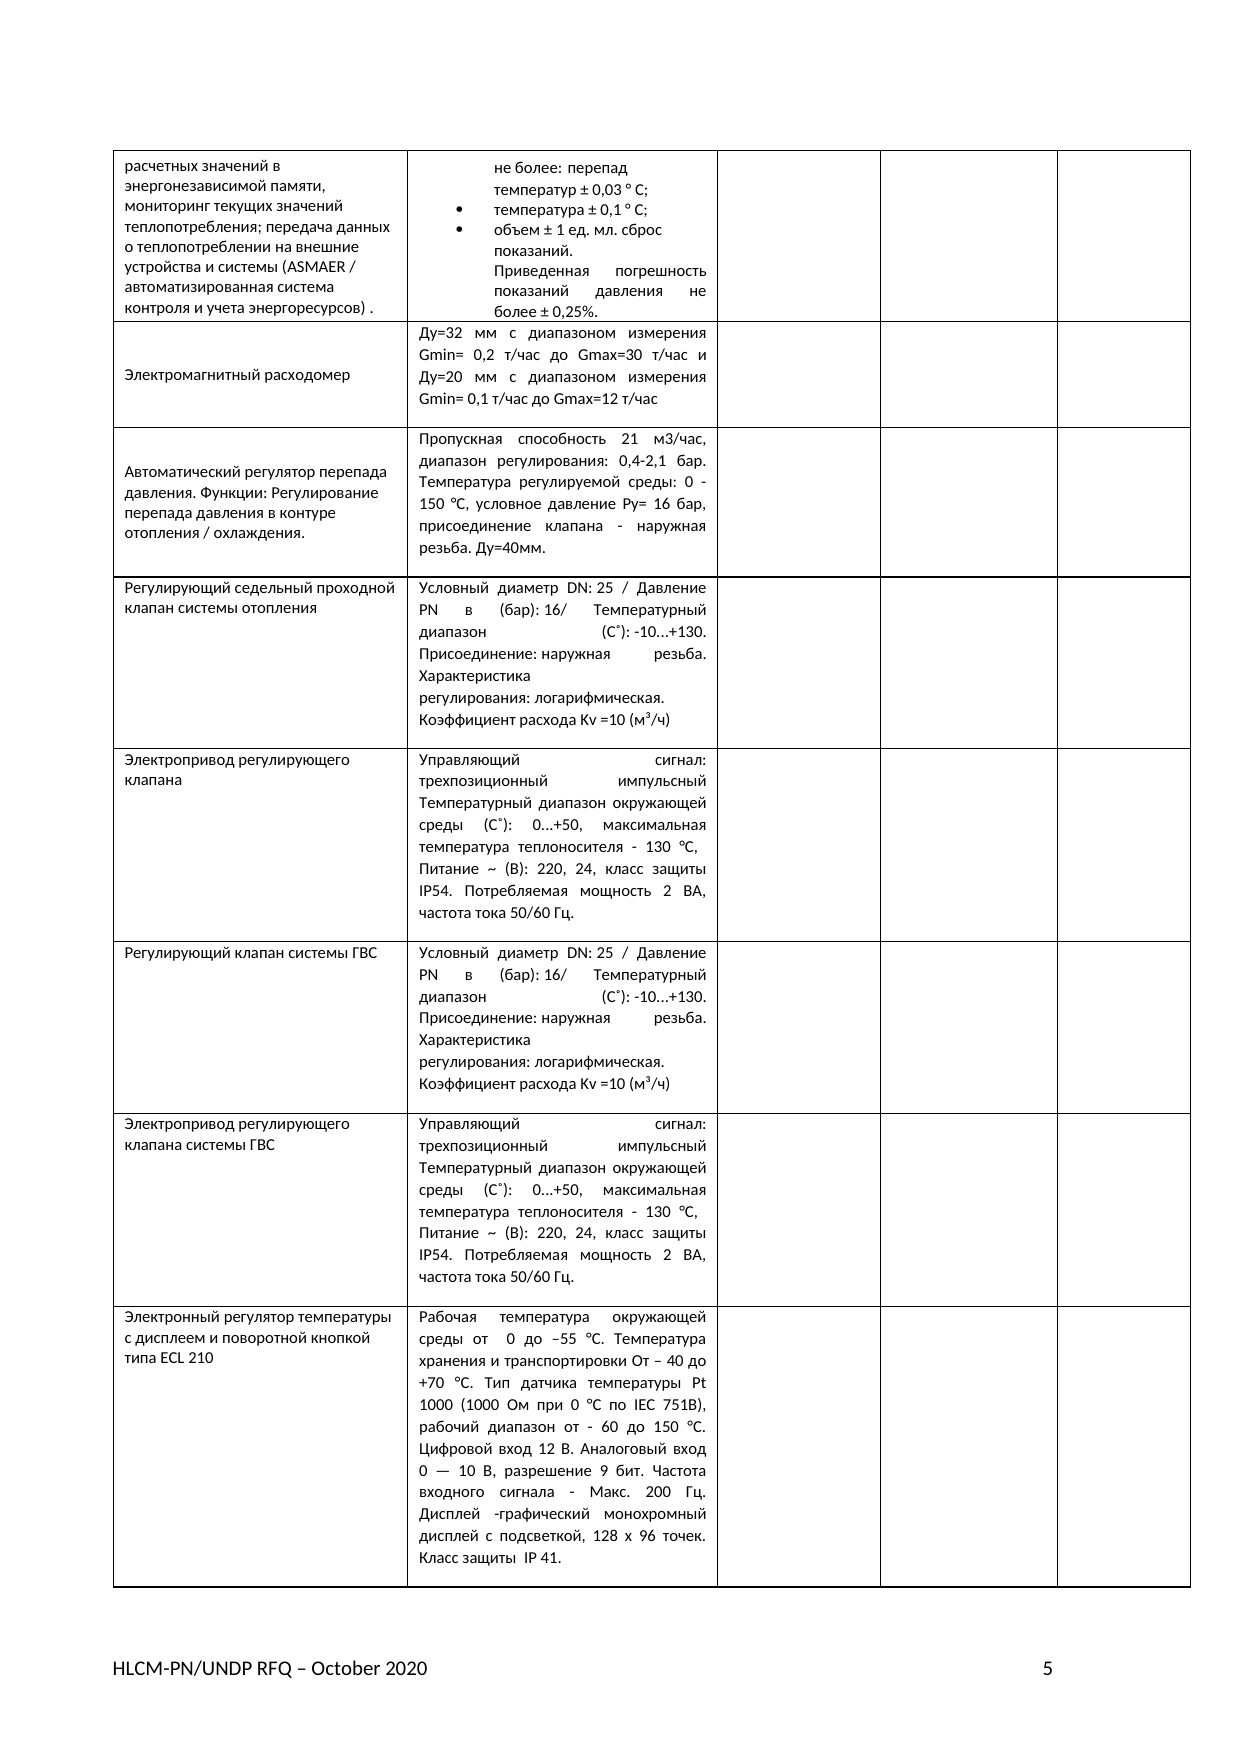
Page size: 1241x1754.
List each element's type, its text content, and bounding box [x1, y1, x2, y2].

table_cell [408, 151, 717, 321]
table_cell Управляющий сигнал: трехпозиционный импульсный Температурный диапазон окружающей среды (С˚): 0...+50, максимальная температура теплоносителя - 130 °С, Питание ~ (B): 220, 24, класс защиты IP54. Потребляемая мощность 2 ВА, частота тока 50/60 Гц. [408, 749, 717, 941]
table_cell Регулирующий седельный проходной клапан системы отопления [114, 578, 407, 748]
table_cell [718, 578, 880, 748]
table_cell [718, 428, 880, 576]
table_cell Условный диаметр DN: 25 / Давление PN в (бар): 16/ Температурный диапазон (С˚): -10...+130. Присоединение: наружная резьба. Характеристика регулирования: логарифмическая. Коэффициент расхода Kv =10 (м³/ч) [408, 942, 717, 1112]
table_cell [1058, 322, 1190, 427]
table_cell Пропускная способность 21 м3/час, диапазон регулирования: 0,4-2,1 бар. Температура регулируемой среды: 0 - 150 °С, условное давление Ру= 16 бар, присоединение клапана - наружная резьба. Ду=40мм. [408, 428, 717, 576]
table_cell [114, 151, 407, 321]
table_cell Электронный регулятор температуры с дисплеем и поворотной кнопкой типа ECL 210 [114, 1307, 407, 1586]
table_cell [881, 1307, 1057, 1586]
table_cell [1058, 1114, 1190, 1306]
table_cell [881, 428, 1057, 576]
table_cell Ду=32 мм с диапазоном измерения Gmin= 0,2 т/час до Gmax=30 т/час и Ду=20 мм с диапазоном измерения Gmin= 0,1 т/час до Gmax=12 т/час [408, 322, 717, 427]
table_cell [881, 1114, 1057, 1306]
table_cell [881, 942, 1057, 1112]
table_cell Автоматический регулятор перепада давления. Функции: Регулирование перепада давления в контуре отопления / охлаждения. [114, 428, 407, 576]
table_cell [1058, 942, 1190, 1112]
table_cell Условный диаметр DN: 25 / Давление PN в (бар): 16/ Температурный диапазон (С˚): -10...+130. Присоединение: наружная резьба. Характеристика регулирования: логарифмическая. Коэффициент расхода Kv =10 (м³/ч) [408, 578, 717, 748]
table_cell [881, 578, 1057, 748]
table_cell Электропривод регулирующего клапана [114, 749, 407, 941]
table_cell [718, 749, 880, 941]
table_cell Электропривод регулирующего клапана системы ГВС [114, 1114, 407, 1306]
table_cell [1058, 1307, 1190, 1586]
table_cell [881, 322, 1057, 427]
table_cell Управляющий сигнал: трехпозиционный импульсный Температурный диапазон окружающей среды (С˚): 0...+50, максимальная температура теплоносителя - 130 °С, Питание ~ (B): 220, 24, класс защиты IP54. Потребляемая мощность 2 ВА, частота тока 50/60 Гц. [408, 1114, 717, 1306]
table_cell [718, 1307, 880, 1586]
table_cell Рабочая температура окружающей среды от 0 до –55 °C. Температура хранения и транспортировки От – 40 до +70 °C. Тип датчика температуры Pt 1000 (1000 Ом при 0 °С по IEC 751B), рабочий диапазон от - 60 до 150 °С. Цифровой вход 12 В. Аналоговый вход 0 — 10 В, разрешение 9 бит. Частота входного сигнала - Макс. 200 Гц. Дисплей -графический монохромный дисплей с подсветкой, 128 х 96 точек. Класс защиты IP 41. [408, 1307, 717, 1586]
table_cell [1058, 151, 1190, 321]
table_cell [1058, 749, 1190, 941]
table_cell [718, 942, 880, 1112]
table_cell [718, 1114, 880, 1306]
table_cell [881, 151, 1057, 321]
table_cell [718, 151, 880, 321]
table_cell [718, 322, 880, 427]
table_cell Электромагнитный расходомер [114, 322, 407, 427]
table_cell [881, 749, 1057, 941]
table_cell [1058, 578, 1190, 748]
table_cell [1058, 428, 1190, 576]
table_cell Регулирующий клапан системы ГВС [114, 942, 407, 1112]
